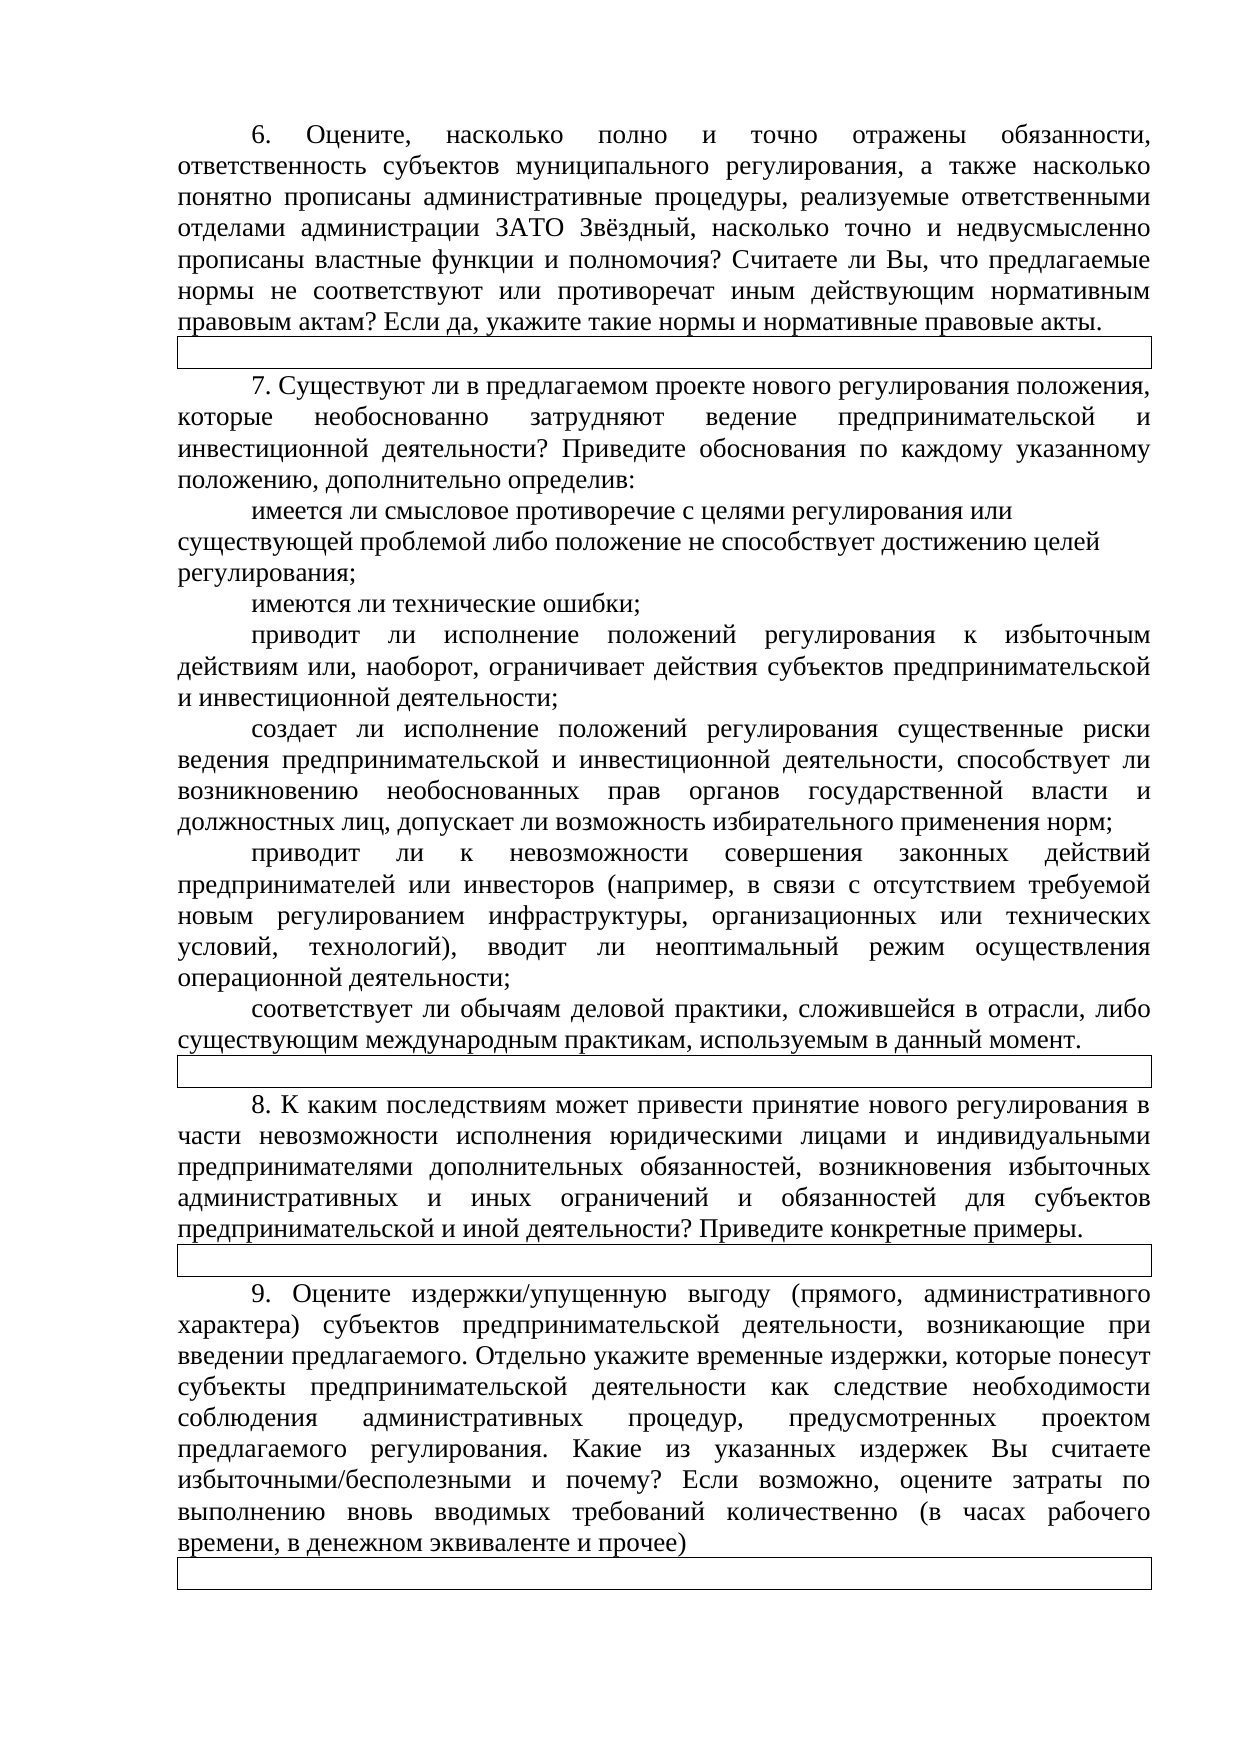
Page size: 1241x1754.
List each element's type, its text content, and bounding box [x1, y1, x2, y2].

text приводит ли к невозможности совершения законных действий предпринимателей или инвесторов (например, в связи с отсутствием требуемой новым регулированием инфраструктуры, организационных или технических условий, технологий), вводит ли неоптимальный режим осуществления операционной деятельности; [177, 837, 1152, 992]
text 8. К каким последствиям может привести принятие нового регулирования в части невозможности исполнения юридическими лицами и индивидуальными предпринимателями дополнительных обязанностей, возникновения избыточных административных и иных ограничений и обязанностей для субъектов предпринимательской и иной деятельности? Приведите конкретные примеры. [177, 1088, 1152, 1243]
text создает ли исполнение положений регулирования существенные риски ведения предпринимательской и инвестиционной деятельности, способствует ли возникновению необоснованных прав органов государственной власти и должностных лиц, допускает ли возможность избирательного применения норм; [177, 712, 1152, 837]
table_header [178, 337, 1151, 368]
table_header [178, 1558, 1151, 1589]
text 9. Оцените издержки/упущенную выгоду (прямого, административного характера) субъектов предпринимательской деятельности, возникающие при введении предлагаемого. Отдельно укажите временные издержки, которые понесут субъекты предпринимательской деятельности как следствие необходимости соблюдения административных процедур, предусмотренных проектом предлагаемого регулирования. Какие из указанных издержек Вы считаете избыточными/бесполезными и почему? Если возможно, оцените затраты по выполнению вновь вводимых требований количественно (в часах рабочего времени, в денежном эквиваленте и прочее) [177, 1277, 1152, 1557]
table_header [178, 1245, 1151, 1276]
text соответствует ли обычаям деловой практики, сложившейся в отрасли, либо существующим международным практикам, используемым в данный момент. [177, 992, 1152, 1054]
text 6. Оцените, насколько полно и точно отражены обязанности, ответственность субъектов муниципального регулирования, а также насколько понятно прописаны административные процедуры, реализуемые ответственными отделами администрации ЗАТО Звёздный, насколько точно и недвусмысленно прописаны властные функции и полномочия? Считаете ли Вы, что предлагаемые нормы не соответствуют или противоречат иным действующим нормативным правовым актам? Если да, укажите такие нормы и нормативные правовые акты. [177, 118, 1152, 336]
text приводит ли исполнение положений регулирования к избыточным действиям или, наоборот, ограничивает действия субъектов предпринимательской и инвестиционной деятельности; [177, 618, 1152, 712]
text 7. Существуют ли в предлагаемом проекте нового регулирования положения, которые необоснованно затрудняют ведение предпринимательской и инвестиционной деятельности? Приведите обоснования по каждому указанному положению, дополнительно определив: [177, 369, 1152, 494]
text имеются ли технические ошибки; [177, 587, 1152, 618]
table_header [178, 1056, 1151, 1087]
text имеется ли смысловое противоречие с целями регулирования или существующей проблемой либо положение не способствует достижению целей регулирования; [177, 494, 1152, 587]
